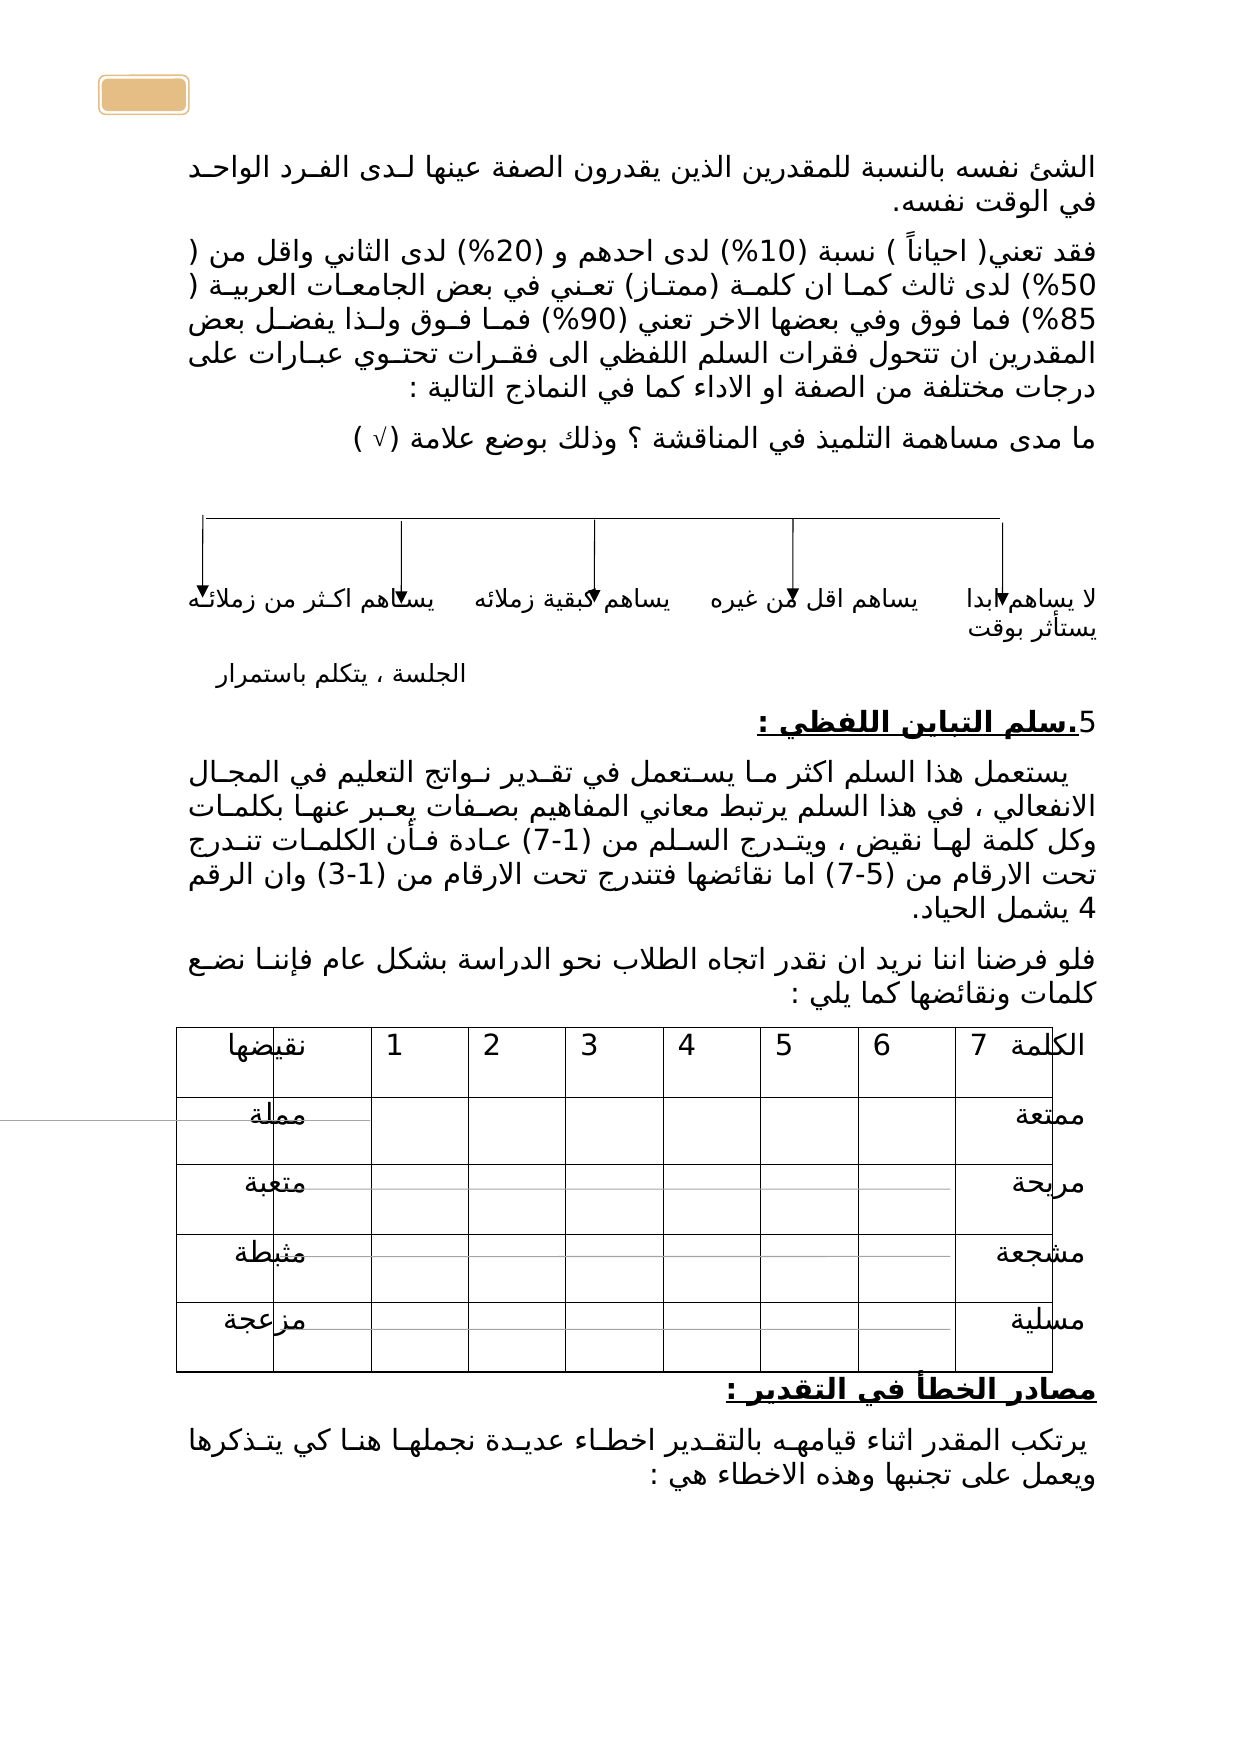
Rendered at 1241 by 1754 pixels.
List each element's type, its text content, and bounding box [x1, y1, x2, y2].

table_cell [372, 1258, 468, 1302]
table_cell [469, 1303, 565, 1328]
table_cell [664, 1098, 760, 1164]
table_cell [274, 1330, 371, 1371]
table_cell [469, 1190, 565, 1234]
table_cell [469, 1258, 565, 1302]
table_cell [664, 1303, 760, 1328]
text فقد تعني( احياناً ) نسبة (10%) لدى احدهم و (20%) لدى الثاني واقل من (50%) لدى ثالث كما ان كلمة (ممتاز) تعني في بعض الجامعات العربية (85%) فما فوق وفي بعضها الاخر تعني (90%) فما فوق ولذا يفضل بعض المقدرين ان تتحول فقرات السلم اللفظي الى فقرات تحتوي عبارات على درجات مختلفة من الصفة او الاداء كما في النماذج التالية : [187, 234, 1097, 404]
table_cell [566, 1235, 663, 1255]
table_cell [372, 1235, 468, 1256]
table_cell [566, 1098, 663, 1164]
table_cell [274, 1190, 371, 1234]
table_cell [274, 1235, 371, 1259]
table_cell [566, 1330, 663, 1371]
table_cell [372, 1165, 468, 1188]
table_cell [372, 1190, 468, 1234]
table_cell [274, 1121, 371, 1164]
table_cell مملة [177, 1098, 273, 1120]
table_cell مملة [177, 1121, 273, 1164]
table_cell [664, 1258, 760, 1302]
table_cell [761, 1165, 858, 1188]
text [187, 150, 1097, 218]
table_header 1 [274, 1028, 371, 1097]
table_header 4 [566, 1028, 663, 1097]
table_header 2 [372, 1028, 468, 1097]
table_cell [274, 1258, 371, 1302]
table_cell [469, 1330, 565, 1371]
table_cell [274, 1098, 371, 1120]
table_header 3 [469, 1028, 565, 1097]
table_cell [469, 1235, 565, 1256]
table_cell متعبة [177, 1165, 273, 1234]
table_cell مشجعة [956, 1235, 1052, 1302]
table_cell [469, 1098, 565, 1164]
table_cell [859, 1098, 955, 1164]
table_cell [761, 1257, 858, 1302]
table_cell [761, 1235, 858, 1255]
table_cell [859, 1235, 955, 1302]
table_cell [859, 1165, 955, 1234]
text لا يساهم ابدا يساهم اقل من غيره يساهم كبقية زملائه يساهم اكثر من زملائه يستأثر بوقت [187, 584, 1097, 643]
table_cell [566, 1303, 663, 1328]
table_cell [372, 1098, 468, 1164]
table_cell [761, 1190, 858, 1234]
table_cell مثبطة [177, 1235, 273, 1302]
table_header 6 [761, 1028, 858, 1097]
table_header نقيضها [177, 1028, 273, 1097]
table_cell [761, 1303, 858, 1328]
table_cell [664, 1235, 760, 1255]
table_cell [566, 1165, 663, 1188]
table_cell [761, 1330, 858, 1371]
table_cell مسلية [956, 1303, 1052, 1371]
table_cell [664, 1165, 760, 1188]
table_cell [469, 1165, 565, 1188]
text 5.سلم التباين اللفظي : [187, 705, 1097, 739]
table_cell [274, 1303, 371, 1333]
text فلو فرضنا اننا نريد ان نقدر اتجاه الطلاب نحو الدراسة بشكل عام فإننا نضع كلمات ونقائضها كما يلي : [187, 942, 1097, 1010]
table_cell [372, 1330, 468, 1371]
table_cell [566, 1190, 663, 1234]
table_cell ممتعة [956, 1098, 1052, 1164]
table_cell [859, 1303, 955, 1371]
text ما مدى مساهمة التلميذ في المناقشة ؟ وذلك بوضع علامة ( ) [187, 421, 1097, 455]
text يستعمل هذا السلم اكثر ما يستعمل في تقدير نواتج التعليم في المجال الانفعالي ، في هذا السلم يرتبط معاني المفاهيم بصفات يعبر عنها بكلمات وكل كلمة لها نقيض ، ويتدرج السلم من (1-7) عادة فأن الكلمات تندرج تحت الارقام من (5-7) اما نقائضها فتندرج تحت الارقام من (1-3) وان الرقم 4 يشمل الحياد. [187, 756, 1097, 926]
table_cell [664, 1330, 760, 1371]
text مصادر الخطأ في التقدير : [187, 1372, 1097, 1406]
table_cell [274, 1165, 371, 1189]
table_cell [566, 1258, 663, 1302]
table_header 7 [859, 1028, 955, 1097]
table_header 5 [664, 1028, 760, 1097]
table_cell [664, 1190, 760, 1234]
table_header الكلمة [956, 1028, 1052, 1097]
table_cell [761, 1098, 858, 1164]
table_cell مزعجة [177, 1303, 273, 1371]
table_cell [372, 1303, 468, 1328]
text الجلسة ، يتكلم باستمرار [187, 659, 1097, 688]
text يرتكب المقدر اثناء قيامهه بالتقدير اخطاء عديدة نجملها هنا كي يتذكرها ويعمل على تجنبها وهذه الاخطاء هي : [187, 1423, 1097, 1491]
table_cell مريحة [956, 1165, 1052, 1234]
